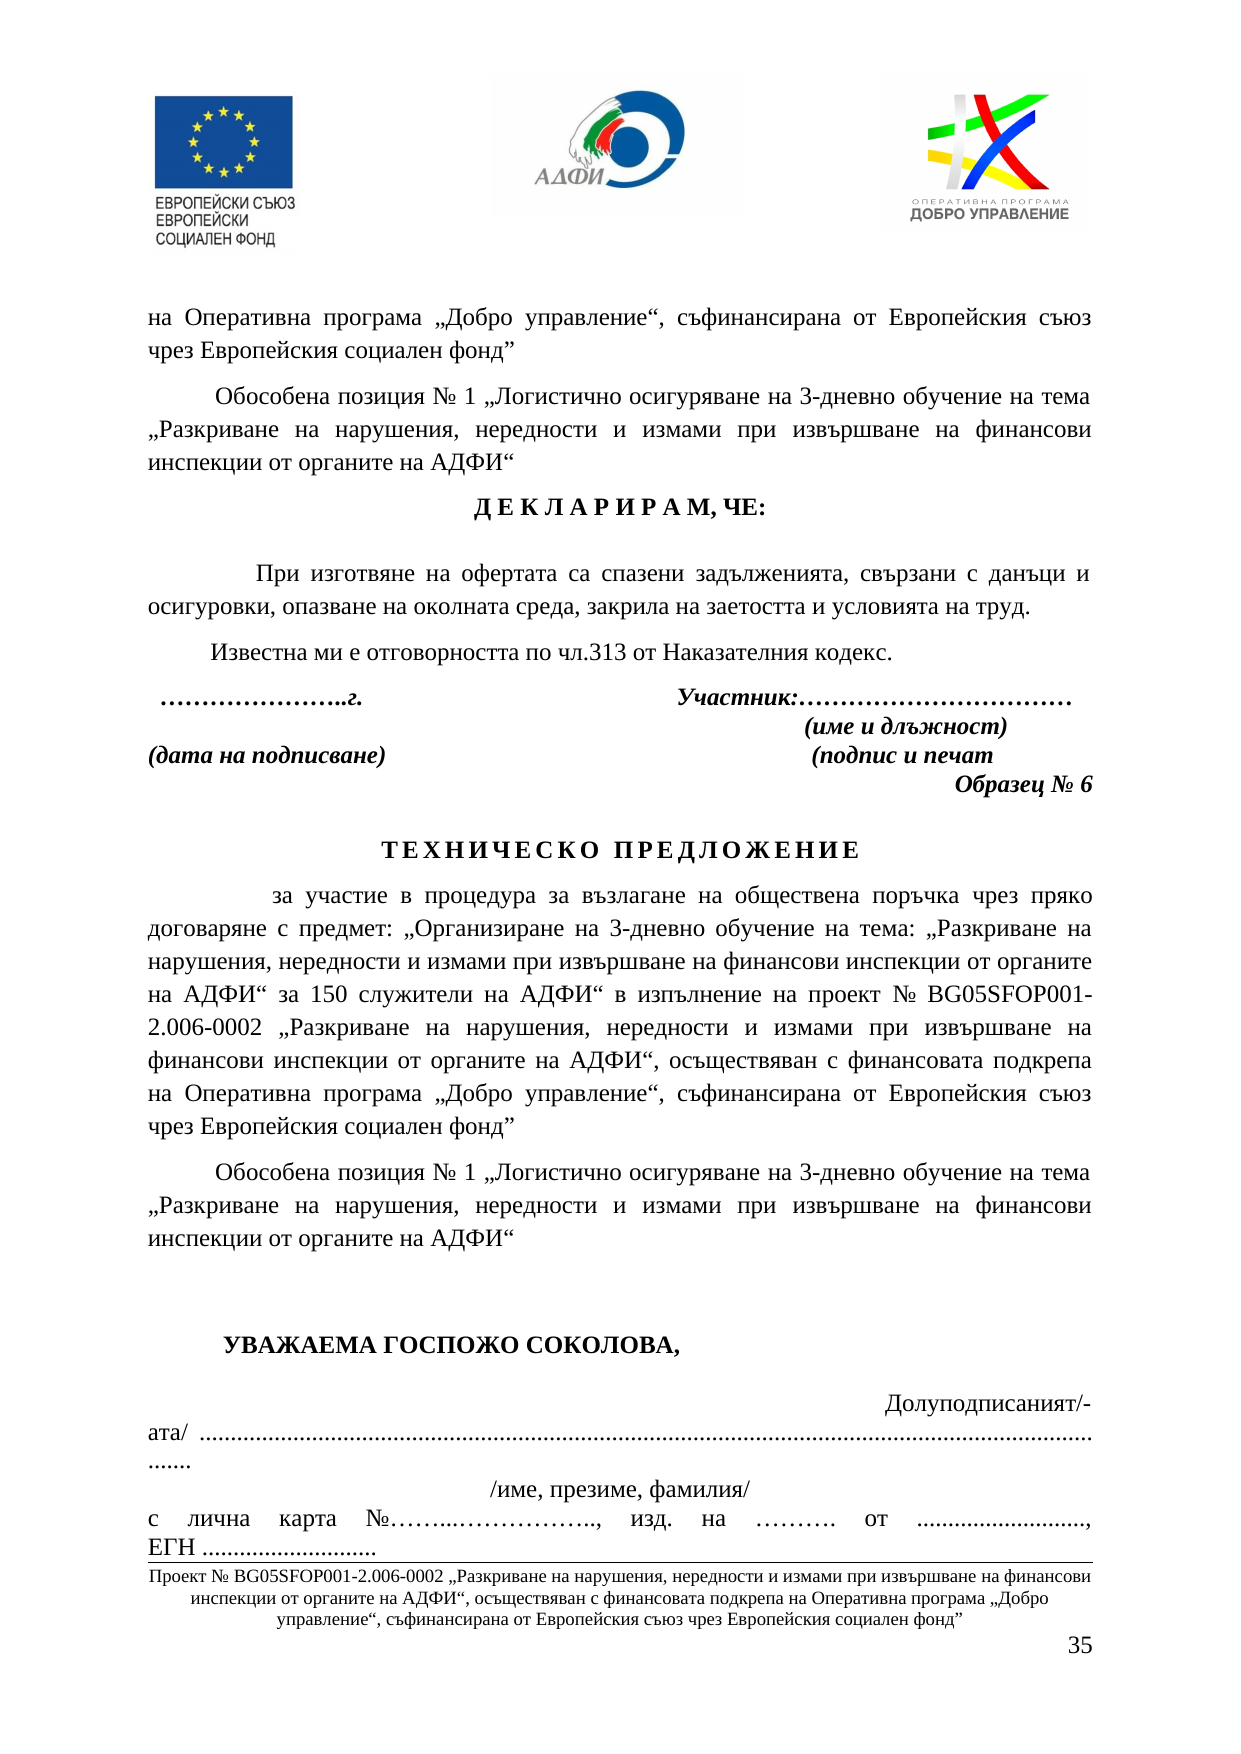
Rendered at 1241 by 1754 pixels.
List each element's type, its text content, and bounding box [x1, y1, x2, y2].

picture [879, 73, 1093, 236]
text Долуподписаният/-ата/ ...................................................................................................................................................... [148, 1388, 1093, 1474]
text ТЕХНИЧЕСКО ПРЕДЛОЖЕНИЕ [148, 835, 1093, 863]
text (име и длъжност) [148, 711, 1093, 740]
text Образец № 6 [148, 769, 1093, 797]
text Обособена позиция № 1 „Логистично осигуряване на 3-дневно обучение на тема „Разкриване на нарушения, нередности и измами при извършване на финансови инспекции от органите на АДФИ“ [148, 1157, 1093, 1252]
picture [147, 91, 301, 256]
text (дата на подписване) (подпис и печат [148, 740, 1093, 769]
text Обособена позиция № 1 „Логистично осигуряване на 3-дневно обучение на тема „Разкриване на нарушения, нередности и измами при извършване на финансови инспекции от органите на АДФИ“ [148, 381, 1093, 476]
text за участие в процедура за възлагане на обществена поръчка чрез пряко договаряне с предмет: „Организиране на 3-дневно обучение на тема: „Разкриване на нарушения, нередности и измами при извършване на финансови инспекции от органите на АДФИ“ за 150 служители на АДФИ“ в изпълнение на проект № BG05SFOP001-2.006-0002 „Разкриване на нарушения, нередности и измами при извършване на финансови инспекции от органите на АДФИ“, осъществяван с финансовата подкрепа на Оперативна програма „Добро управление“, съфинансирана от Европейския съюз чрез Европейския социален фонд” [148, 880, 1093, 1140]
picture [491, 73, 745, 216]
text Известна ми е отговорността по чл.313 от Наказателния кодекс. [148, 637, 1047, 666]
text с лична карта №……...…………….., изд. на ………. от ..........................., ЕГН ............................ [148, 1503, 1093, 1560]
text Д Е К Л А Р И Р А М, ЧЕ: [148, 492, 1093, 521]
text …………………..г. Участник:…………………………… [148, 682, 1093, 711]
text УВАЖАЕМA ГОСПОЖО СОКОЛОВА, [148, 1330, 1093, 1359]
text /име, презиме, фамилия/ [148, 1474, 1093, 1503]
text При изготвяне на офертата са спазени задълженията, свързани с данъци и осигуровки, опазване на околната среда, закрила на заетостта и условията на труд. [148, 558, 1093, 620]
